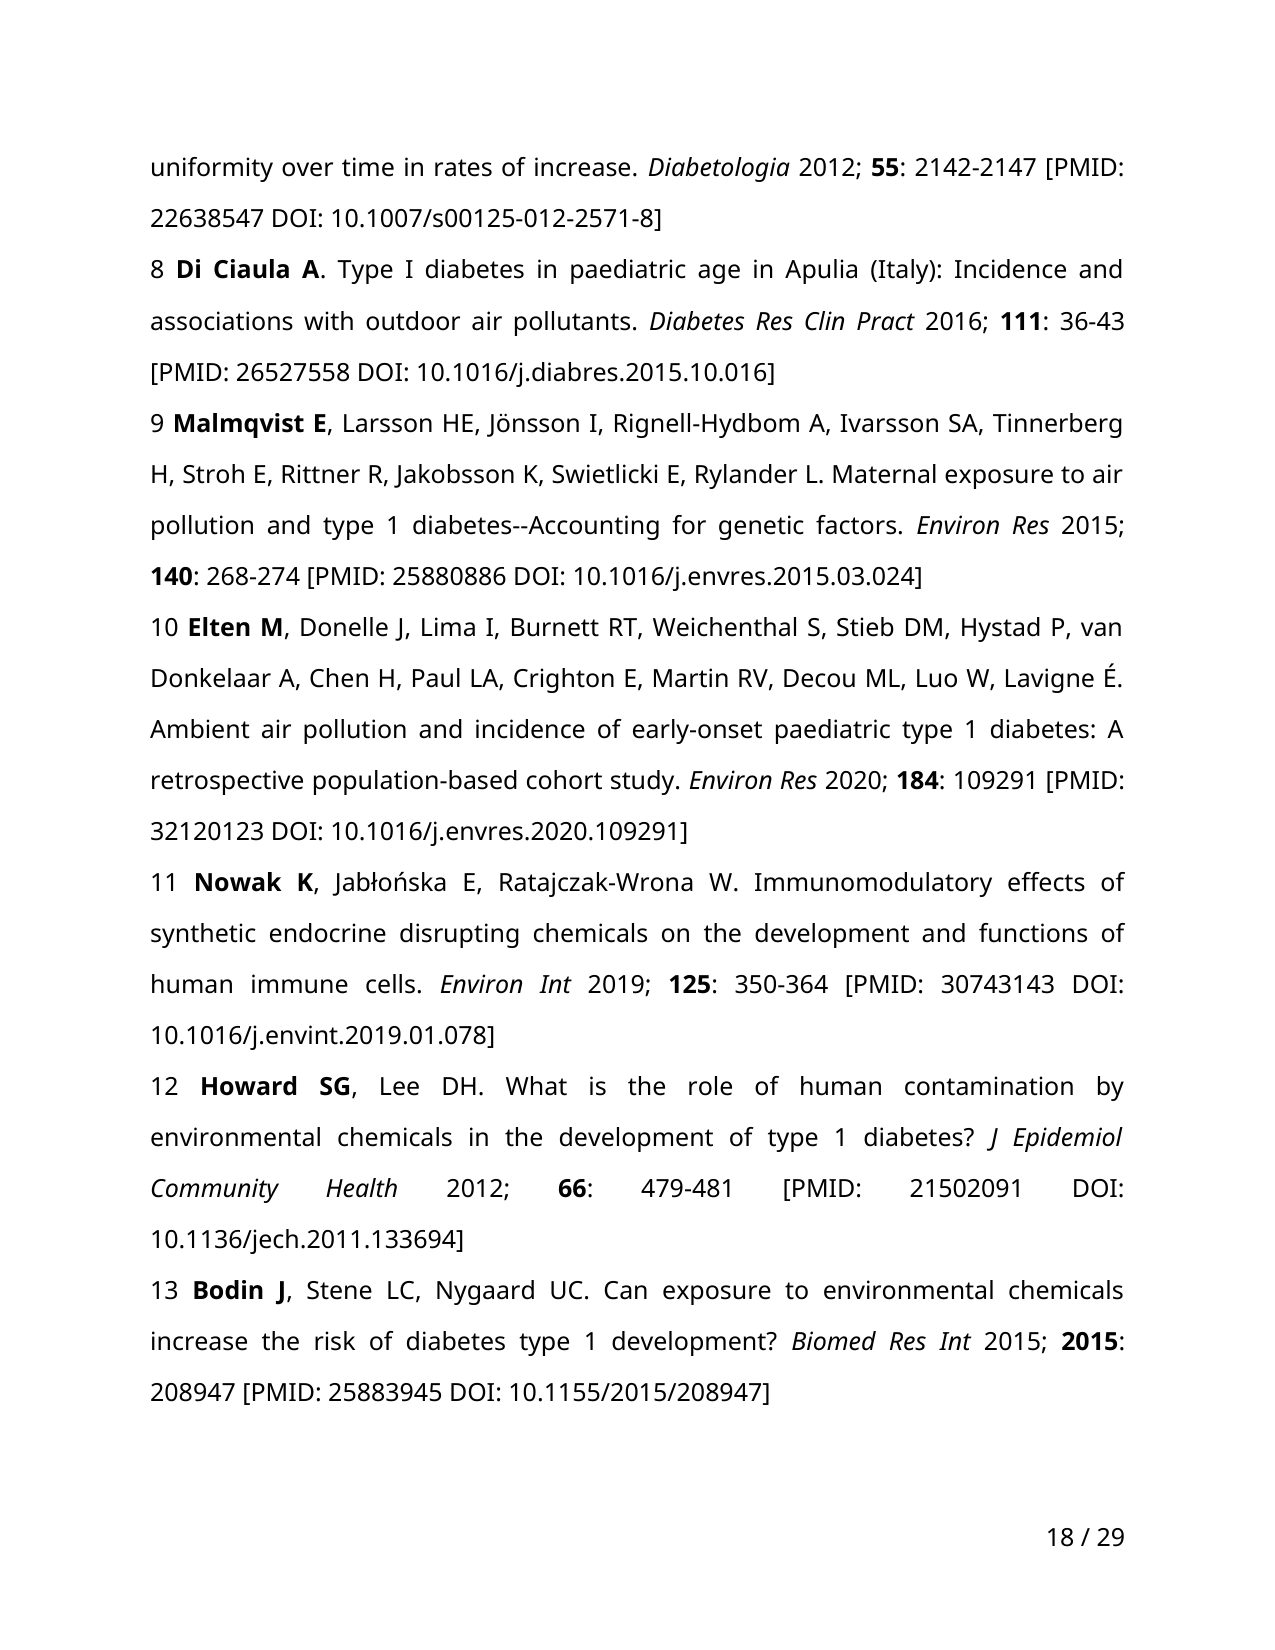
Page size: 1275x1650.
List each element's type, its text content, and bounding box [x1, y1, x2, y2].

text 9 Malmqvist E, Larsson HE, Jönsson I, Rignell-Hydbom A, Ivarsson SA, Tinnerberg H, Stroh E, Rittner R, Jakobsson K, Swietlicki E, Rylander L. Maternal exposure to air pollution and type 1 diabetes--Accounting for genetic factors. Environ Res 2015; 140: 268-274 [PMID: 25880886 DOI: 10.1016/j.envres.2015.03.024] [150, 405, 1125, 592]
text 11 Nowak K, Jabłońska E, Ratajczak-Wrona W. Immunomodulatory effects of synthetic endocrine disrupting chemicals on the development and functions of human immune cells. Environ Int 2019; 125: 350-364 [PMID: 30743143 DOI: 10.1016/j.envint.2019.01.078] [150, 864, 1125, 1052]
text 10 Elten M, Donelle J, Lima I, Burnett RT, Weichenthal S, Stieb DM, Hystad P, van Donkelaar A, Chen H, Paul LA, Crighton E, Martin RV, Decou ML, Luo W, Lavigne É. Ambient air pollution and incidence of early-onset paediatric type 1 diabetes: A retrospective population-based cohort study. Environ Res 2020; 184: 109291 [PMID: 32120123 DOI: 10.1016/j.envres.2020.109291] [150, 609, 1125, 848]
text 8 Di Ciaula A. Type I diabetes in paediatric age in Apulia (Italy): Incidence and associations with outdoor air pollutants. Diabetes Res Clin Pract 2016; 111: 36-43 [PMID: 26527558 DOI: 10.1016/j.diabres.2015.10.016] [150, 252, 1125, 388]
text 12 Howard SG, Lee DH. What is the role of human contamination by environmental chemicals in the development of type 1 diabetes? J Epidemiol Community Health 2012; 66: 479-481 [PMID: 21502091 DOI: 10.1136/jech.2011.133694] [150, 1069, 1125, 1256]
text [150, 150, 1125, 235]
text 13 Bodin J, Stene LC, Nygaard UC. Can exposure to environmental chemicals increase the risk of diabetes type 1 development? Biomed Res Int 2015; 2015: 208947 [PMID: 25883945 DOI: 10.1155/2015/208947] [150, 1273, 1125, 1409]
